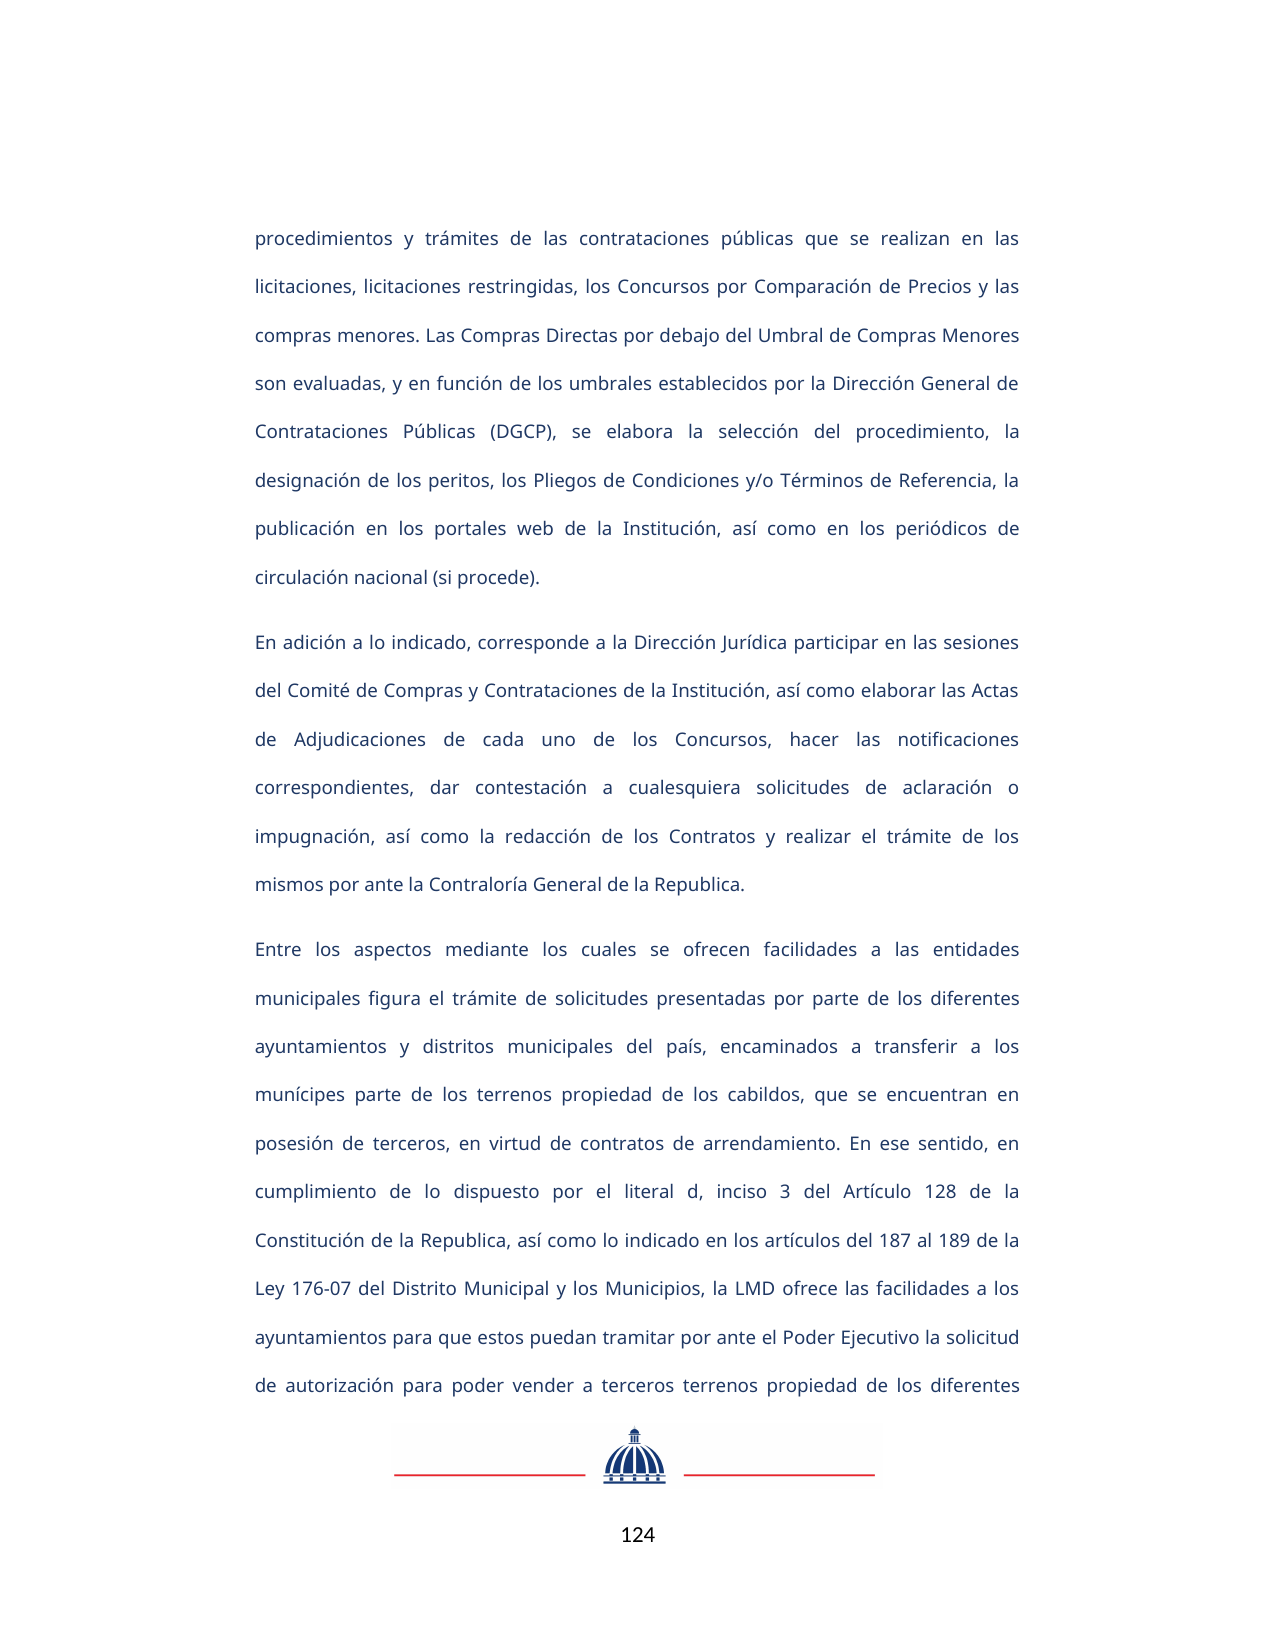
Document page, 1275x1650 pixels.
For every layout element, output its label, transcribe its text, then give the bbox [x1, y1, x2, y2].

picture [390, 1423, 883, 1489]
text En adición a lo indicado, corresponde a la Dirección Jurídica participar en las sesiones del Comité de Compras y Contrataciones de la Institución, así como elaborar las Actas de Adjudicaciones de cada uno de los Concursos, hacer las notificaciones correspondientes, dar contestación a cualesquiera solicitudes de aclaración o impugnación, así como la redacción de los Contratos y realizar el trámite de los mismos por ante la Contraloría General de la Republica. [254, 629, 1020, 897]
